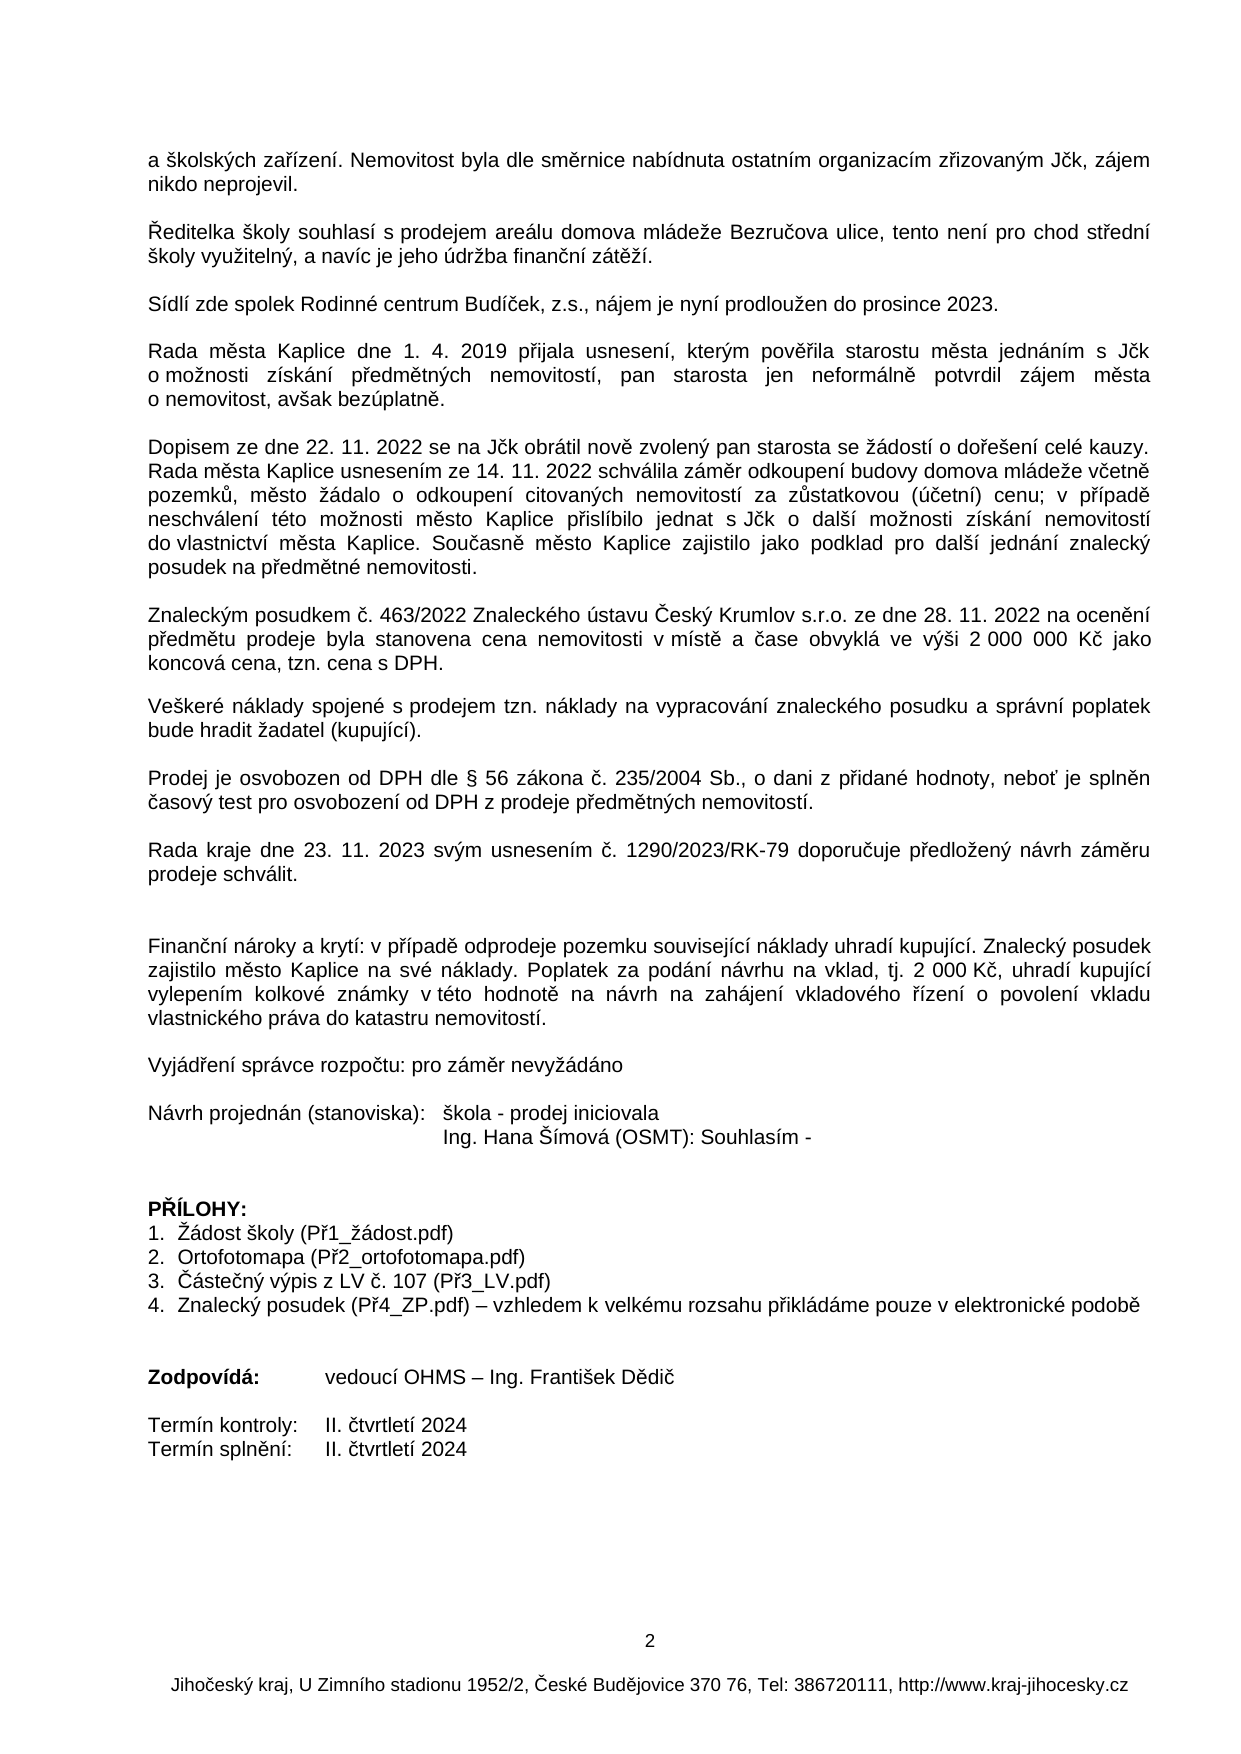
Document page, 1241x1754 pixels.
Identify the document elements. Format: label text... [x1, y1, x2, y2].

text Rada kraje dne 23. 11. 2023 svým usnesením č. 1290/2023/RK-79 doporučuje předložený návrh záměru prodeje schválit. [148, 838, 1152, 886]
text Ortofotomapa (Př2_ortofotomapa.pdf) [148, 1245, 1152, 1269]
text Ředitelka školy souhlasí s prodejem areálu domova mládeže Bezručova ulice, tento není pro chod střední školy využitelný, a navíc je jeho údržba finanční zátěží. [148, 219, 1152, 267]
text Částečný výpis z LV č. 107 (Př3_LV.pdf) [148, 1269, 1152, 1293]
text Sídlí zde spolek Rodinné centrum Budíček, z.s., nájem je nyní prodloužen do prosince 2023. [148, 291, 1152, 315]
text Vyjádření správce rozpočtu: pro záměr nevyžádáno [148, 1053, 1152, 1077]
text Dopisem ze dne 22. 11. 2022 se na Jčk obrátil nově zvolený pan starosta se žádostí o dořešení celé kauzy. Rada města Kaplice usnesením ze 14. 11. 2022 schválila záměr odkoupení budovy domova mládeže včetně pozemků, město žádalo o odkoupení citovaných nemovitostí za zůstatkovou (účetní) cenu; v případě neschválení této možnosti město Kaplice přislíbilo jednat s Jčk o další možnosti získání nemovitostí do vlastnictví města Kaplice. Současně město Kaplice zajistilo jako podklad pro další jednání znalecký posudek na předmětné nemovitosti. [148, 435, 1152, 579]
text Rada města Kaplice dne 1. 4. 2019 přijala usnesení, kterým pověřila starostu města jednáním s Jčk o možnosti získání předmětných nemovitostí, pan starosta jen neformálně potvrdil zájem města o nemovitost, avšak bezúplatně. [148, 339, 1152, 411]
text Ing. Hana Šímová (OSMT): Souhlasím - [369, 1125, 1152, 1149]
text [148, 148, 1152, 196]
text PŘÍLOHY: [148, 1197, 1152, 1221]
text Termín kontroly: II. čtvrtletí 2024 [148, 1413, 1152, 1437]
text Znalecký posudek (Př4_ZP.pdf) – vzhledem k velkému rozsahu přikládáme pouze v elektronické podobě [148, 1293, 1152, 1317]
text Návrh projednán (stanoviska): škola - prodej iniciovala [148, 1101, 1152, 1125]
text Žádost školy (Př1_žádost.pdf) [148, 1221, 1152, 1245]
text Zodpovídá: vedoucí OHMS – Ing. František Dědič [148, 1365, 1152, 1389]
text Veškeré náklady spojené s prodejem tzn. náklady na vypracování znaleckého posudku a správní poplatek bude hradit žadatel (kupující). [148, 694, 1152, 742]
text Znaleckým posudkem č. 463/2022 Znaleckého ústavu Český Krumlov s.r.o. ze dne 28. 11. 2022 na ocenění předmětu prodeje byla stanovena cena nemovitosti v místě a čase obvyklá ve výši 2 000 000 Kč jako koncová cena, tzn. cena s DPH. [148, 603, 1152, 675]
text Termín splnění: II. čtvrtletí 2024 [148, 1437, 1152, 1461]
text Prodej je osvobozen od DPH dle § 56 zákona č. 235/2004 Sb., o dani z přidané hodnoty, neboť je splněn časový test pro osvobození od DPH z prodeje předmětných nemovitostí. [148, 766, 1152, 814]
text Finanční nároky a krytí: v případě odprodeje pozemku související náklady uhradí kupující. Znalecký posudek zajistilo město Kaplice na své náklady. Poplatek za podání návrhu na vklad, tj. 2 000 Kč, uhradí kupující vylepením kolkové známky v této hodnotě na návrh na zahájení vkladového řízení o povolení vkladu vlastnického práva do katastru nemovitostí. [148, 933, 1152, 1029]
